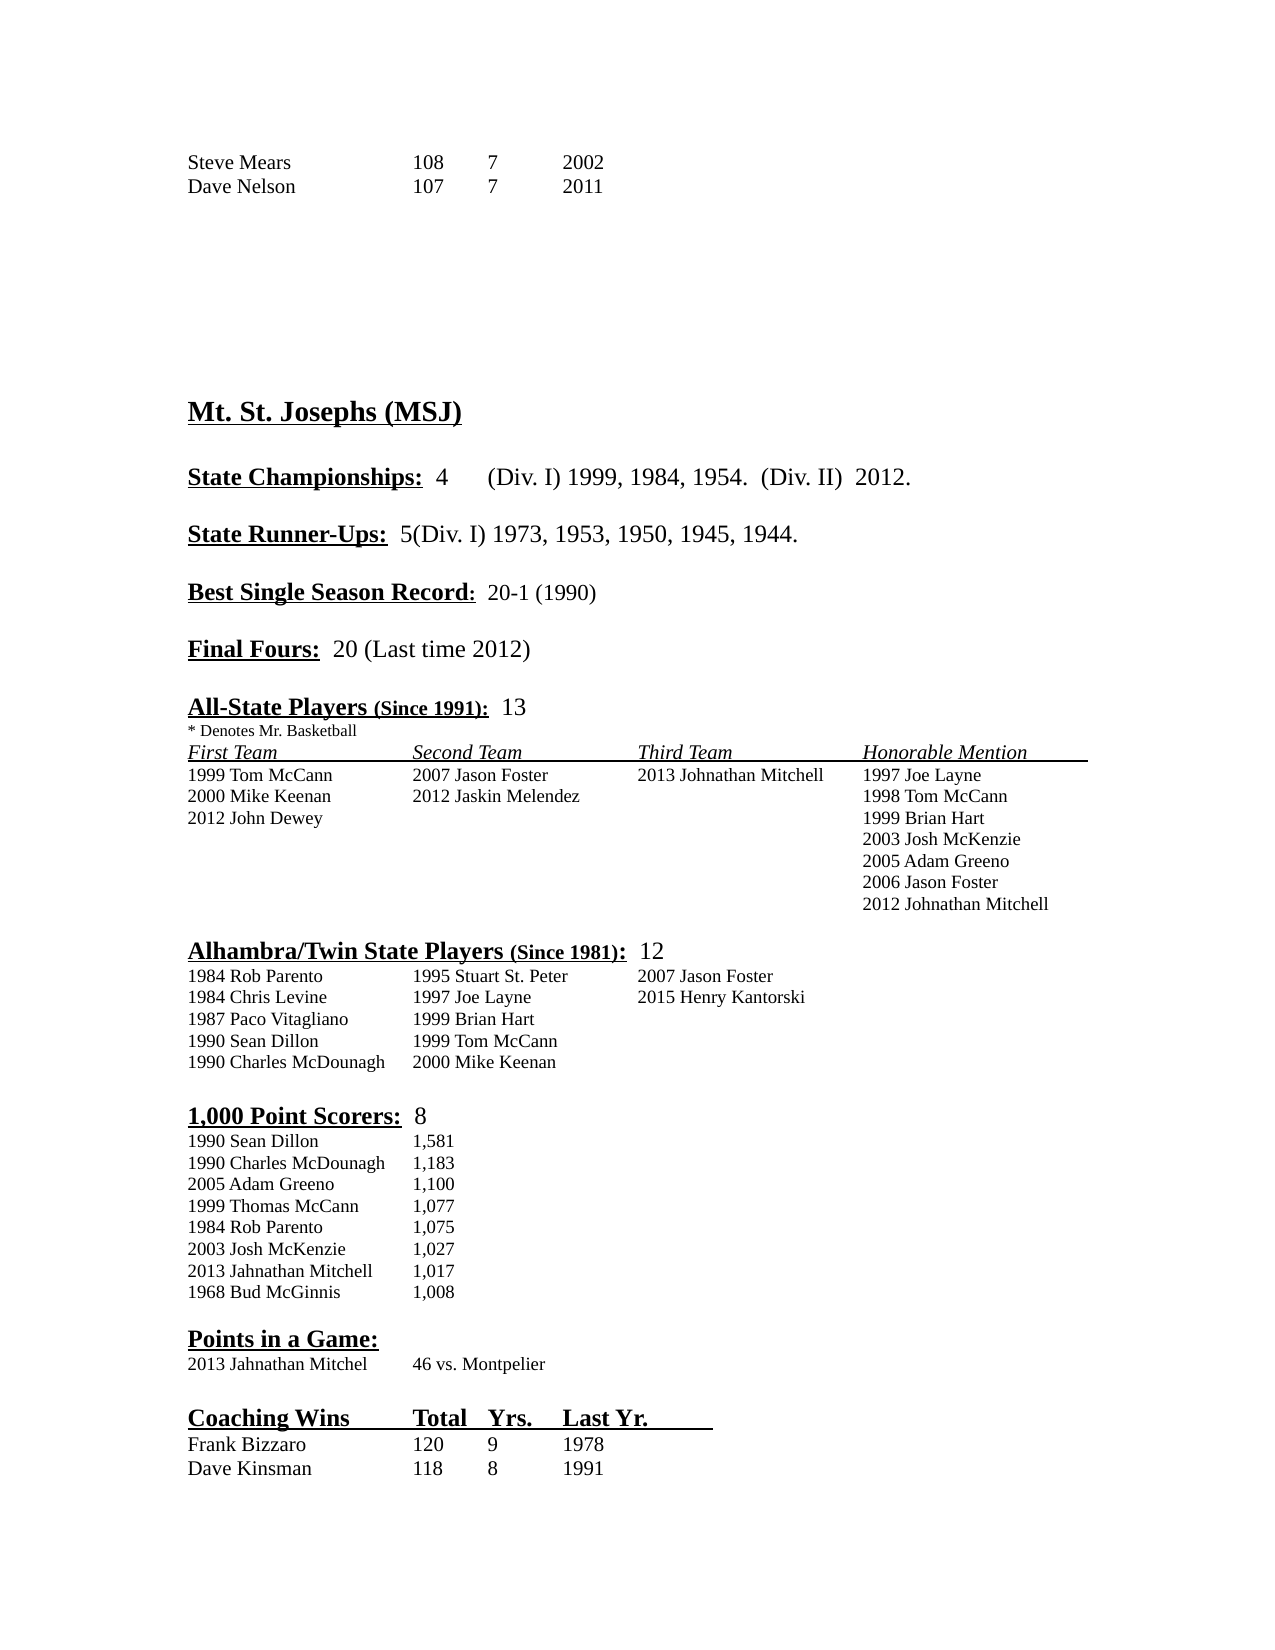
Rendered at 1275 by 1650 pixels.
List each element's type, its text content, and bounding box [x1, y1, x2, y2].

text 2012 John Dewey 1999 Brian Hart [187, 807, 1219, 828]
text 2013 Jahnathan Mitchell 1,017 [187, 1259, 1219, 1281]
text Steve Mears 108 7 2002 [187, 150, 1219, 174]
text 1990 Sean Dillon 1,581 [187, 1130, 1219, 1152]
text 2005 Adam Greeno 1,100 [187, 1173, 1219, 1195]
text 2000 Mike Keenan 2012 Jaskin Melendez 1998 Tom McCann [187, 785, 1219, 807]
text Dave Nelson 107 7 2011 [187, 174, 1219, 198]
text 1999 Thomas McCann 1,077 [187, 1195, 1219, 1216]
text 2013 Jahnathan Mitchel 46 vs. Montpelier [187, 1353, 1219, 1374]
text 1984 Chris Levine 1997 Joe Layne 2015 Henry Kantorski [187, 986, 1219, 1008]
text 1990 Charles McDounagh 1,183 [187, 1152, 1219, 1173]
text Points in a Game: [187, 1324, 1219, 1353]
text Dave Kinsman 118 8 1991 [187, 1456, 1219, 1480]
text 1990 Charles McDounagh 2000 Mike Keenan [187, 1051, 1219, 1073]
text 1999 Tom McCann 2007 Jason Foster 2013 Johnathan Mitchell 1997 Joe Layne [187, 764, 1219, 785]
text Final Fours: 20 (Last time 2012) [187, 634, 1219, 663]
text 1968 Bud McGinnis 1,008 [187, 1281, 1219, 1303]
text Best Single Season Record: 20-1 (1990) [187, 577, 1219, 605]
text First Team Second Team Third Team Honorable Mention [187, 739, 1219, 764]
text State Runner-Ups: 5 (Div. I) 1973, 1953, 1950, 1945, 1944. [187, 519, 1219, 548]
text 1984 Rob Parento 1,075 [187, 1216, 1219, 1238]
text 2003 Josh McKenzie 1,027 [187, 1238, 1219, 1259]
text 2006 Jason Foster [187, 871, 1219, 893]
text Mt. St. Josephs (MSJ) [187, 394, 1219, 428]
text Coaching Wins Total Yrs. Last Yr. [187, 1403, 1219, 1432]
text 2005 Adam Greeno [187, 850, 1219, 871]
text 2012 Johnathan Mitchell [187, 893, 1219, 914]
text 2003 Josh McKenzie [187, 828, 1219, 850]
text * Denotes Mr. Basketball [187, 720, 1219, 739]
text Alhambra/Twin State Players (Since 1981): 12 [187, 936, 1219, 965]
text 1,000 Point Scorers: 8 [187, 1101, 1219, 1130]
text Frank Bizzaro 120 9 1978 [187, 1432, 1219, 1456]
text 1990 Sean Dillon 1999 Tom McCann [187, 1029, 1219, 1051]
text 1987 Paco Vitagliano 1999 Brian Hart [187, 1008, 1219, 1029]
text State Championships: 4 (Div. I) 1999, 1984, 1954. (Div. II) 2012. [187, 462, 1219, 490]
text 1984 Rob Parento 1995 Stuart St. Peter 2007 Jason Foster [187, 965, 1219, 986]
text All-State Players (Since 1991): 13 [187, 692, 1219, 720]
